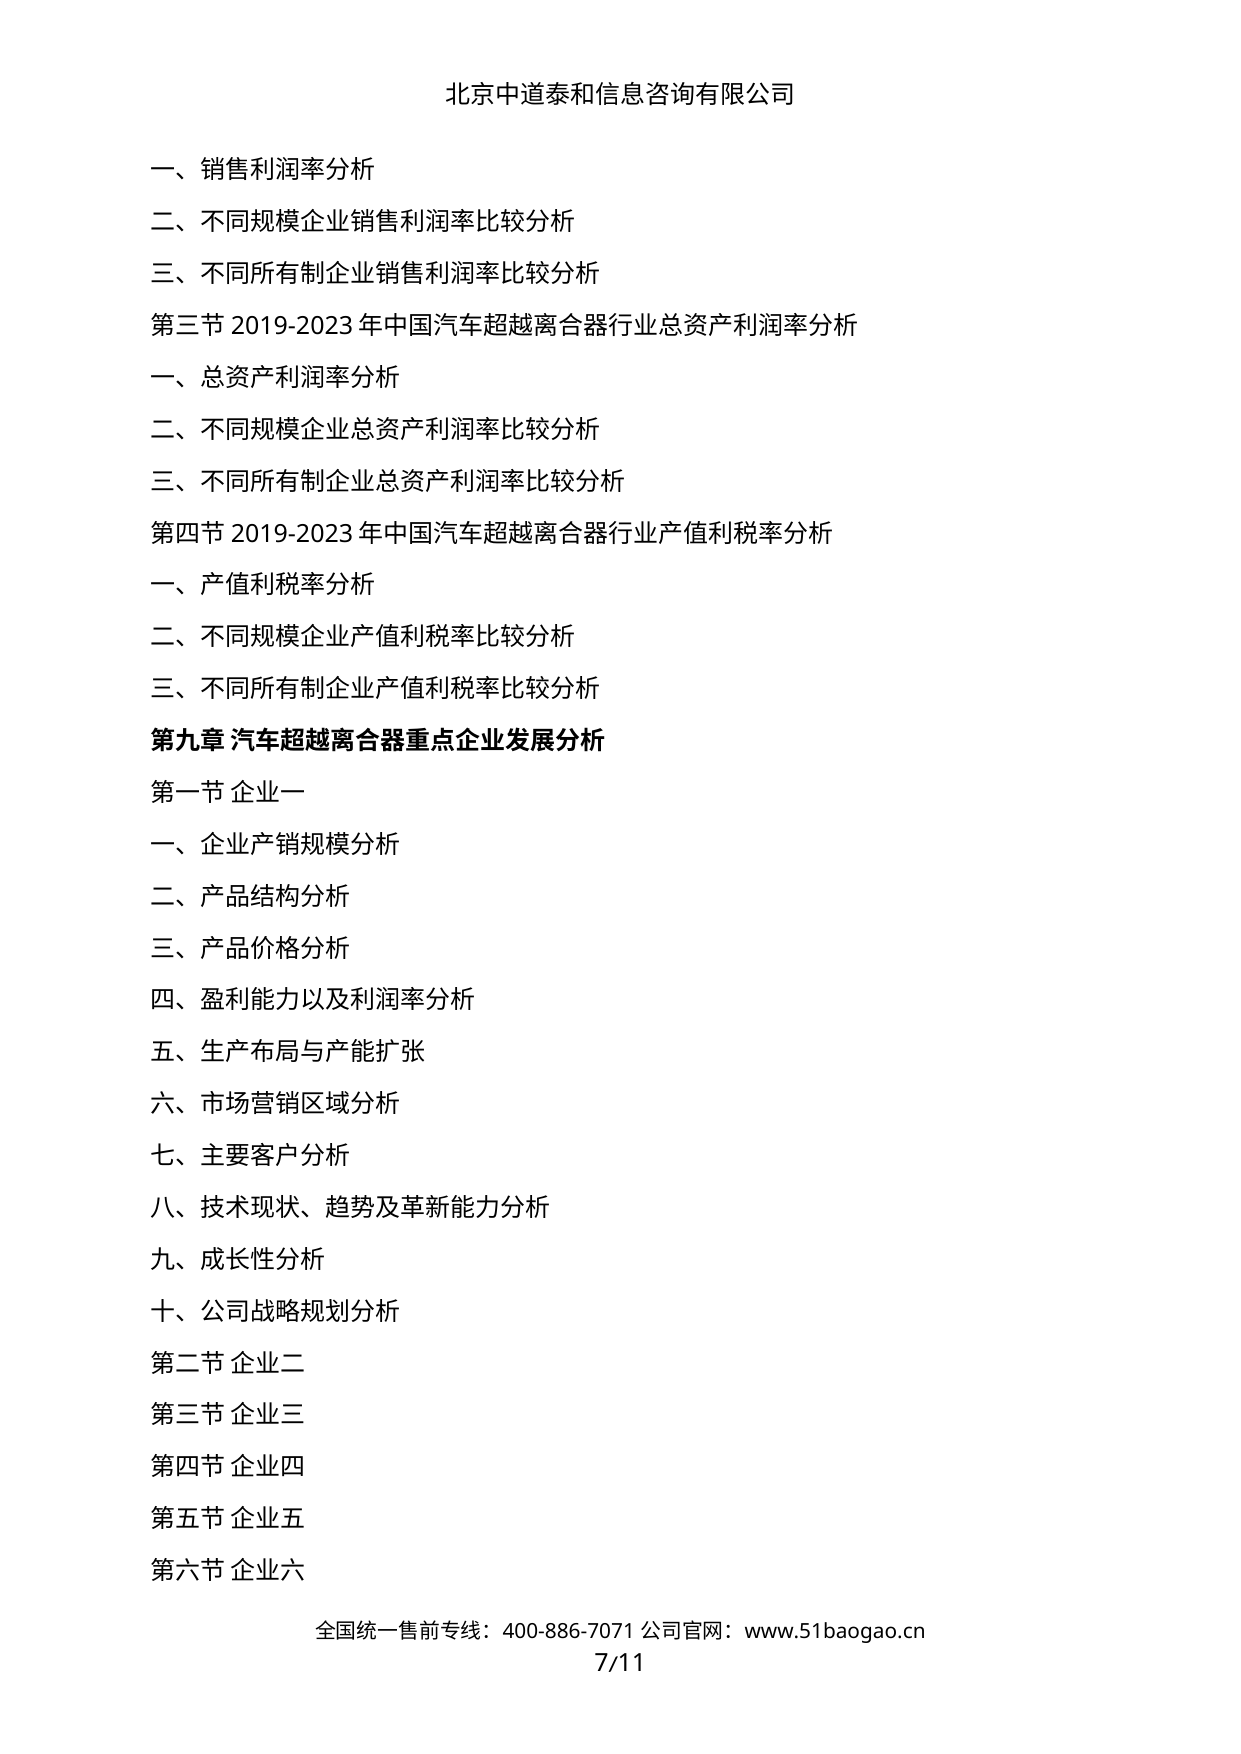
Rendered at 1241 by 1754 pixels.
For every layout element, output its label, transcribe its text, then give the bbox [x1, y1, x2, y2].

text 二、不同规模企业产值利税率比较分析 [150, 617, 1090, 653]
text 第四节 企业四 [150, 1447, 1090, 1483]
text 一、总资产利润率分析 [150, 357, 1090, 394]
text 八、技术现状、趋势及革新能力分析 [150, 1187, 1090, 1224]
text 第九章 汽车超越离合器重点企业发展分析 [150, 721, 1090, 757]
text 一、产值利税率分析 [150, 565, 1090, 601]
text 七、主要客户分析 [150, 1136, 1090, 1172]
text 第六节 企业六 [150, 1551, 1090, 1587]
text 四、盈利能力以及利润率分析 [150, 980, 1090, 1016]
text 十、公司战略规划分析 [150, 1291, 1090, 1327]
text 三、产品价格分析 [150, 928, 1090, 964]
text 第一节 企业一 [150, 772, 1090, 809]
text 一、销售利润率分析 [150, 150, 1090, 186]
text 二、不同规模企业销售利润率比较分析 [150, 202, 1090, 238]
text 第二节 企业二 [150, 1343, 1090, 1379]
text 三、不同所有制企业产值利税率比较分析 [150, 669, 1090, 705]
text 六、市场营销区域分析 [150, 1084, 1090, 1120]
text 一、企业产销规模分析 [150, 824, 1090, 861]
text 五、生产布局与产能扩张 [150, 1032, 1090, 1068]
text 第四节 2019-2023年中国汽车超越离合器行业产值利税率分析 [150, 513, 1090, 549]
text 九、成长性分析 [150, 1239, 1090, 1276]
text 二、产品结构分析 [150, 876, 1090, 912]
text 第三节 2019-2023年中国汽车超越离合器行业总资产利润率分析 [150, 306, 1090, 342]
text 第三节 企业三 [150, 1395, 1090, 1431]
text 三、不同所有制企业总资产利润率比较分析 [150, 461, 1090, 497]
text 第五节 企业五 [150, 1499, 1090, 1535]
text 二、不同规模企业总资产利润率比较分析 [150, 409, 1090, 446]
text 三、不同所有制企业销售利润率比较分析 [150, 254, 1090, 290]
